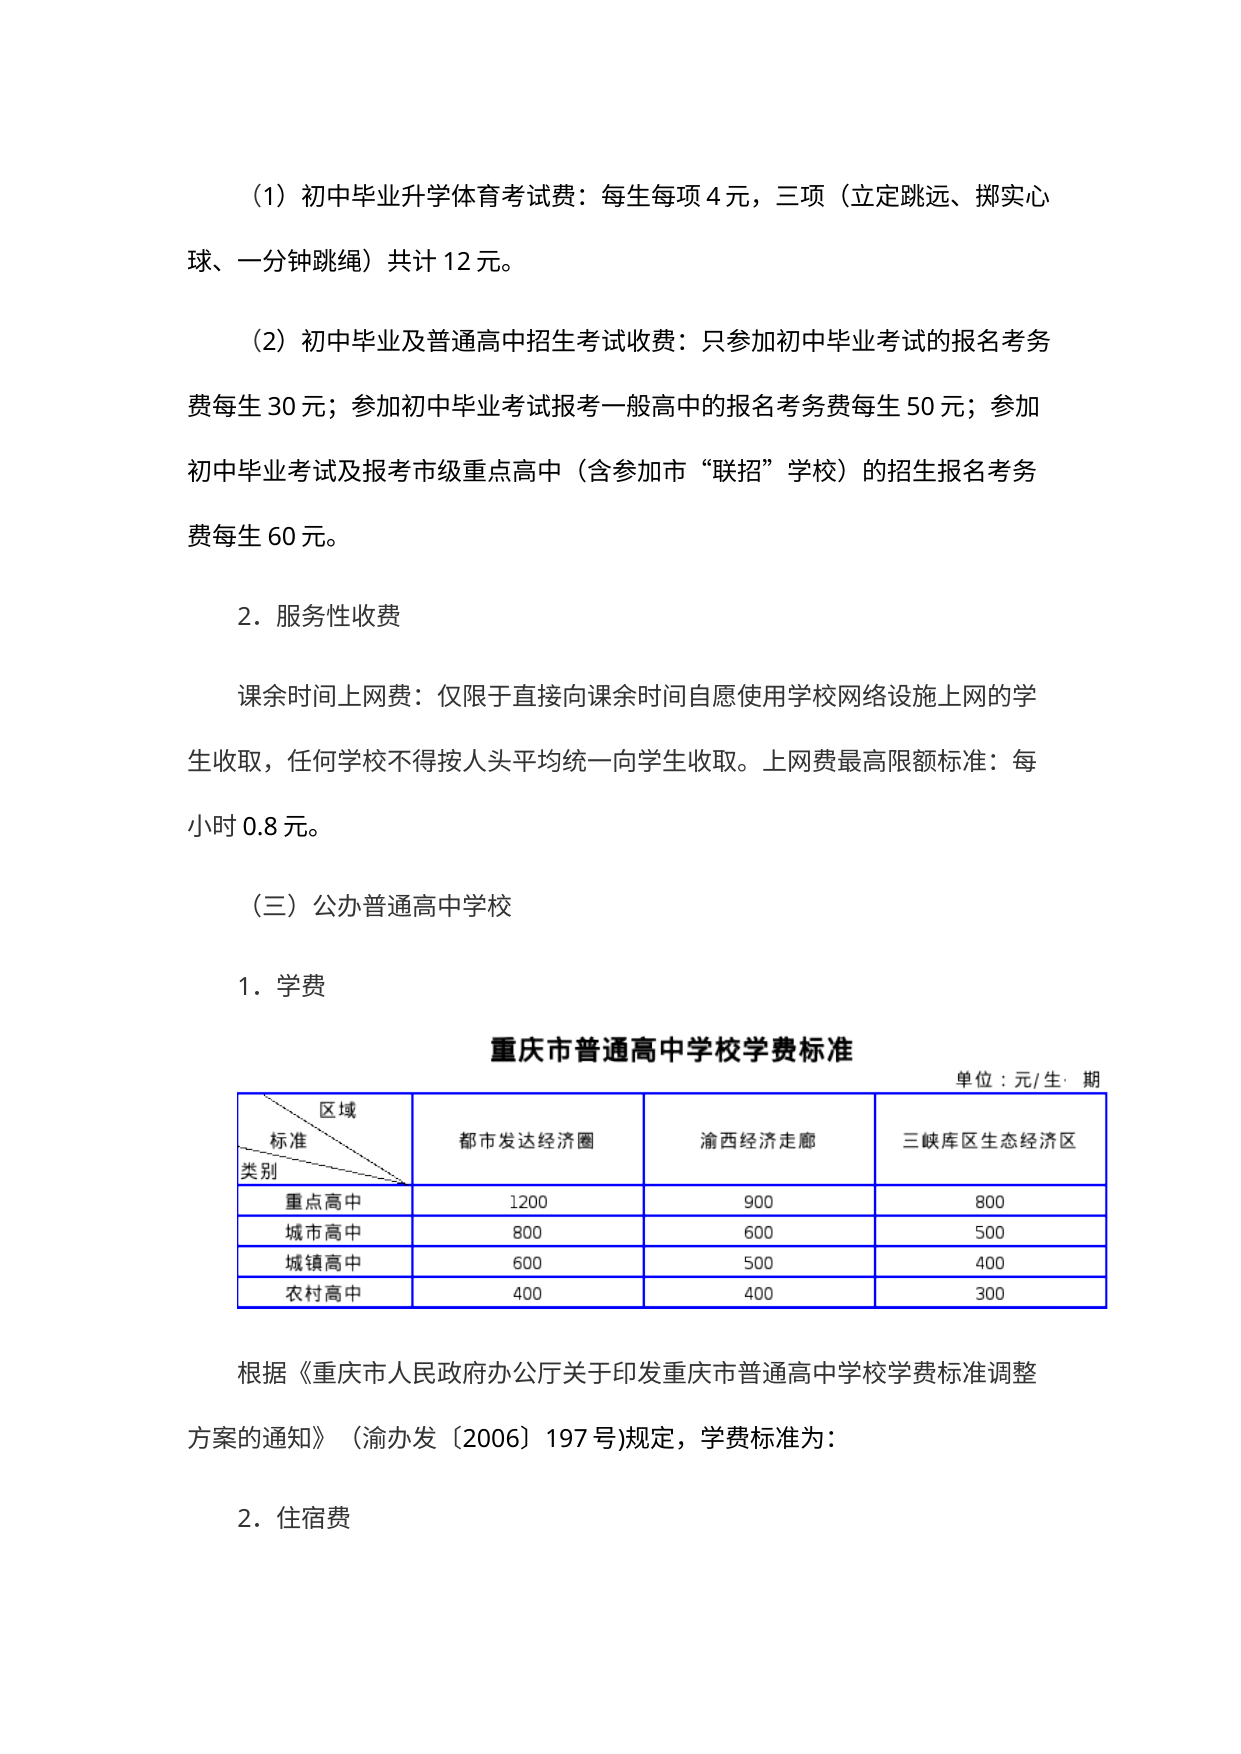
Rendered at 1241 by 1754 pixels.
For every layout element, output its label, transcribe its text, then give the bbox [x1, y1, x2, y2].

text 课余时间上网费：仅限于直接向课余时间自愿使用学校网络设施上网的学生收取，任何学校不得按人头平均统一向学生收取。上网费最高限额标准：每小时0.8元。 [187, 662, 1053, 857]
text （2）初中毕业及普通高中招生考试收费：只参加初中毕业考试的报名考务费每生30元；参加初中毕业考试报考一般高中的报名考务费每生50元；参加初中毕业考试及报考市级重点高中（含参加市“联招”学校）的招生报名考务费每生60元。 [187, 307, 1053, 567]
text 根据《重庆市人民政府办公厅关于印发重庆市普通高中学校学费标准调整方案的通知》（渝办发〔2006〕197号)规定，学费标准为： [187, 1339, 1053, 1469]
picture [237, 1032, 1108, 1309]
text （1）初中毕业升学体育考试费：每生每项4元，三项（立定跳远、掷实心球、一分钟跳绳）共计12元。 [187, 162, 1053, 292]
text （三）公办普通高中学校 [187, 872, 1053, 937]
text 1．学费 [187, 952, 1053, 1017]
text 2．服务性收费 [187, 582, 1053, 647]
text 2．住宿费 [187, 1484, 1053, 1549]
